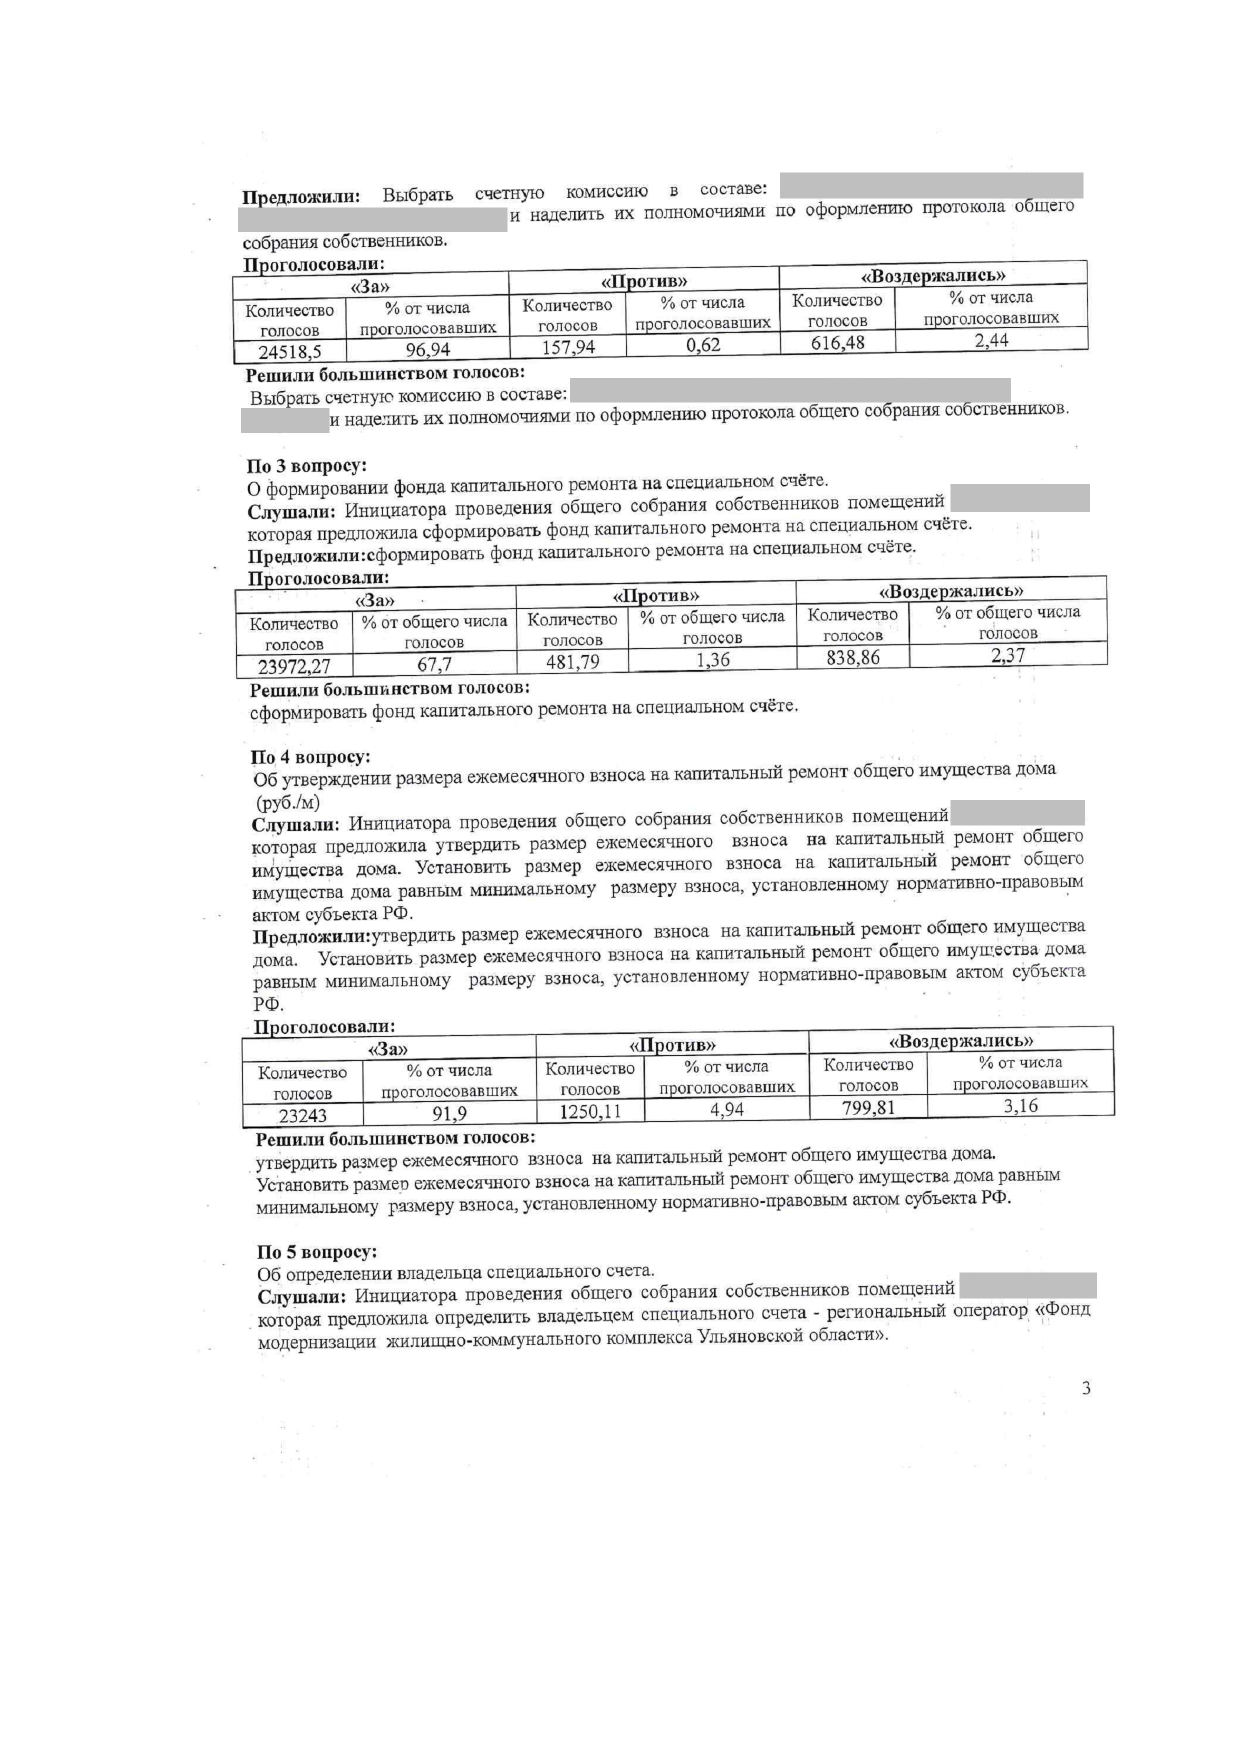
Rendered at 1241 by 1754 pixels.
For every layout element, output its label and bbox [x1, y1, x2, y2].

picture [177, 118, 1152, 1497]
